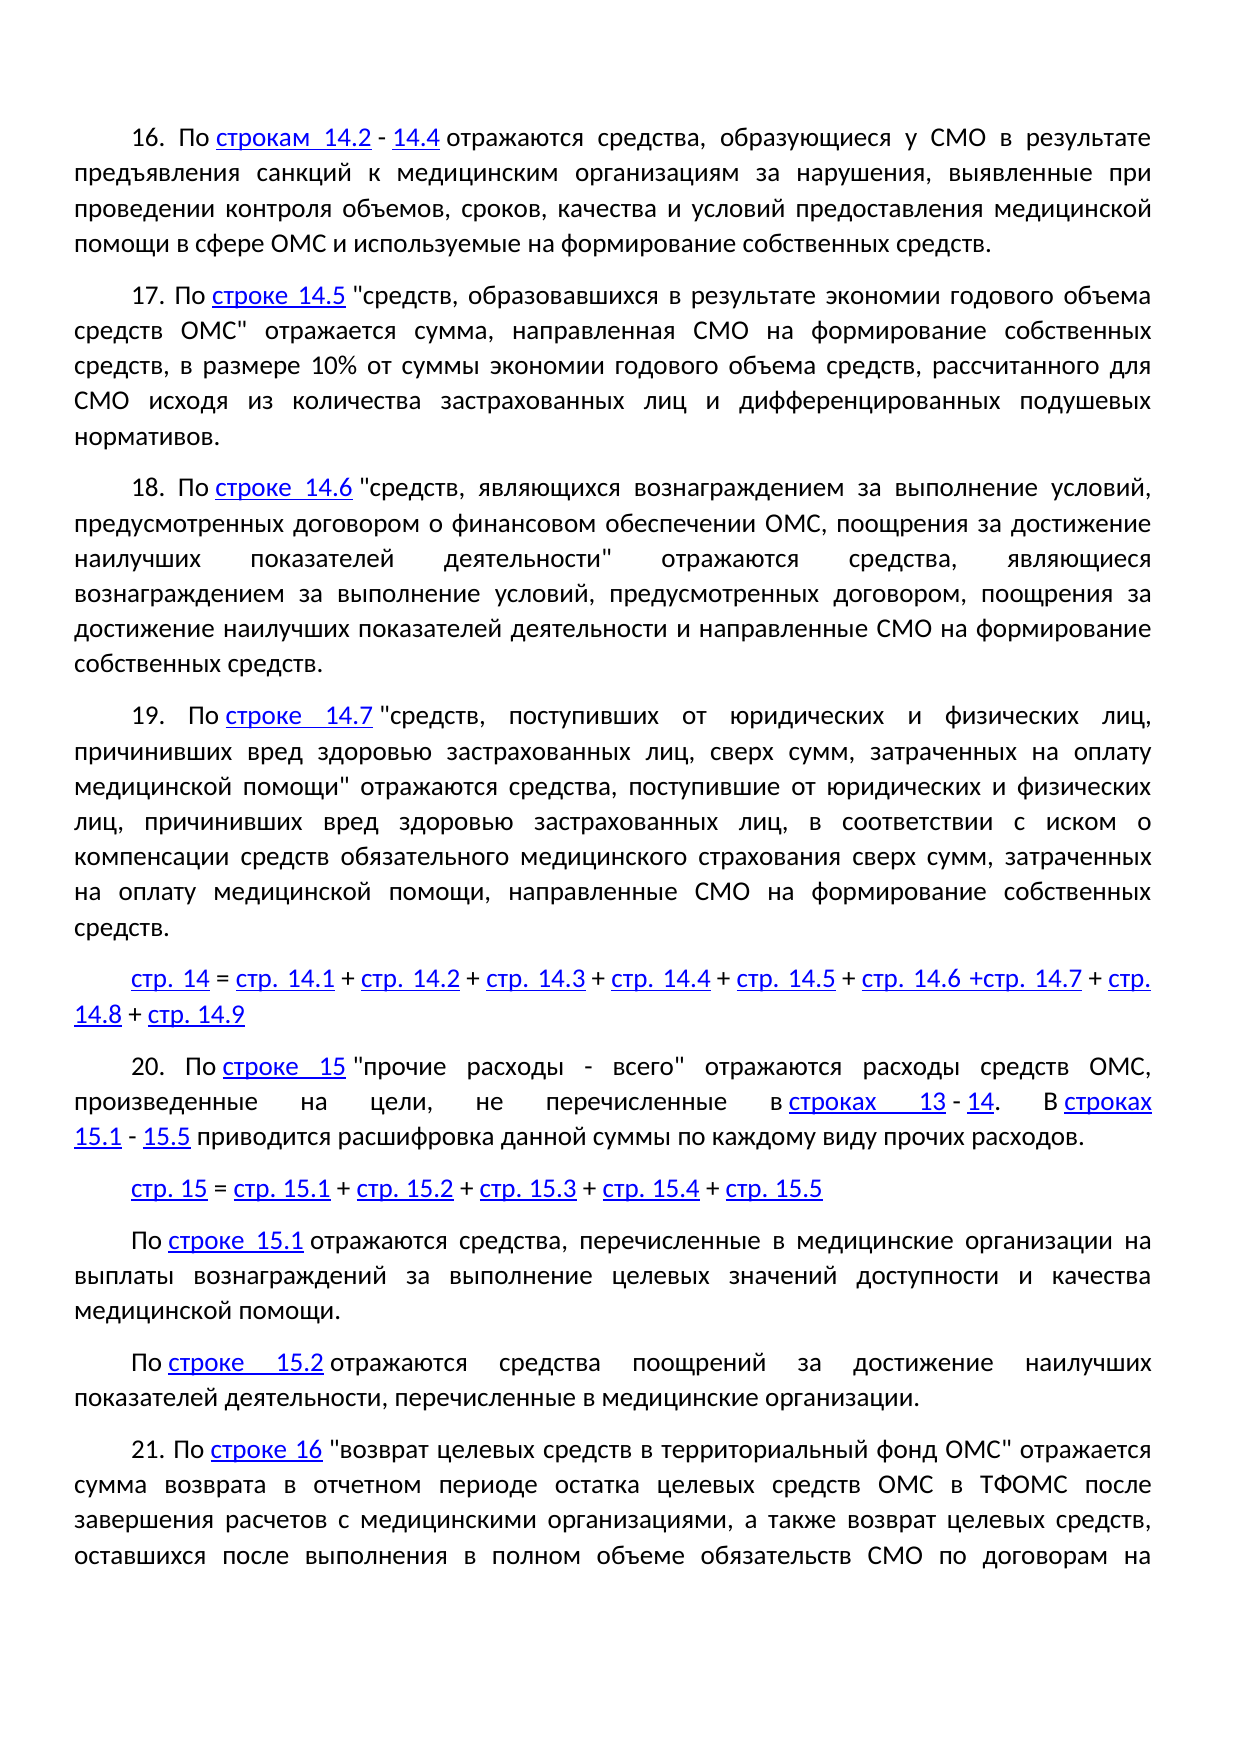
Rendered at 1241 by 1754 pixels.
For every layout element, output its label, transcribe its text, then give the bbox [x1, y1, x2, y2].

text По строке 15.2 отражаются средства поощрений за достижение наилучших показателей деятельности, перечисленные в медицинские организации. [74, 1343, 1152, 1413]
text стр. 15 = стр. 15.1 + стр. 15.2 + стр. 15.3 + стр. 15.4 + стр. 15.5 [74, 1169, 1152, 1204]
text 17. По строке 14.5 "средств, образовавшихся в результате экономии годового объема средств ОМС" отражается сумма, направленная СМО на формирование собственных средств, в размере 10% от суммы экономии годового объема средств, рассчитанного для СМО исходя из количества застрахованных лиц и дифференцированных подушевых нормативов. [74, 276, 1152, 452]
text стр. 14 = стр. 14.1 + стр. 14.2 + стр. 14.3 + стр. 14.4 + стр. 14.5 + стр. 14.6 +стр. 14.7 + стр. 14.8 + стр. 14.9 [74, 959, 1152, 1030]
text 18. По строке 14.6 "средств, являющихся вознаграждением за выполнение условий, предусмотренных договором о финансовом обеспечении ОМС, поощрения за достижение наилучших показателей деятельности" отражаются средства, являющиеся вознаграждением за выполнение условий, предусмотренных договором, поощрения за достижение наилучших показателей деятельности и направленные СМО на формирование собственных средств. [74, 468, 1152, 679]
text 16. По строкам 14.2 - 14.4 отражаются средства, образующиеся у СМО в результате предъявления санкций к медицинским организациям за нарушения, выявленные при проведении контроля объемов, сроков, качества и условий предоставления медицинской помощи в сфере ОМС и используемые на формирование собственных средств. [74, 118, 1152, 259]
text 19. По строке 14.7 "средств, поступивших от юридических и физических лиц, причинивших вред здоровью застрахованных лиц, сверх сумм, затраченных на оплату медицинской помощи" отражаются средства, поступившие от юридических и физических лиц, причинивших вред здоровью застрахованных лиц, в соответствии с иском о компенсации средств обязательного медицинского страхования сверх сумм, затраченных на оплату медицинской помощи, направленные СМО на формирование собственных средств. [74, 696, 1152, 943]
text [74, 1430, 1152, 1571]
text По строке 15.1 отражаются средства, перечисленные в медицинские организации на выплаты вознаграждений за выполнение целевых значений доступности и качества медицинской помощи. [74, 1221, 1152, 1326]
text 20. По строке 15 "прочие расходы - всего" отражаются расходы средств ОМС, произведенные на цели, не перечисленные в строках 13 - 14. В строках 15.1 - 15.5 приводится расшифровка данной суммы по каждому виду прочих расходов. [74, 1046, 1152, 1152]
